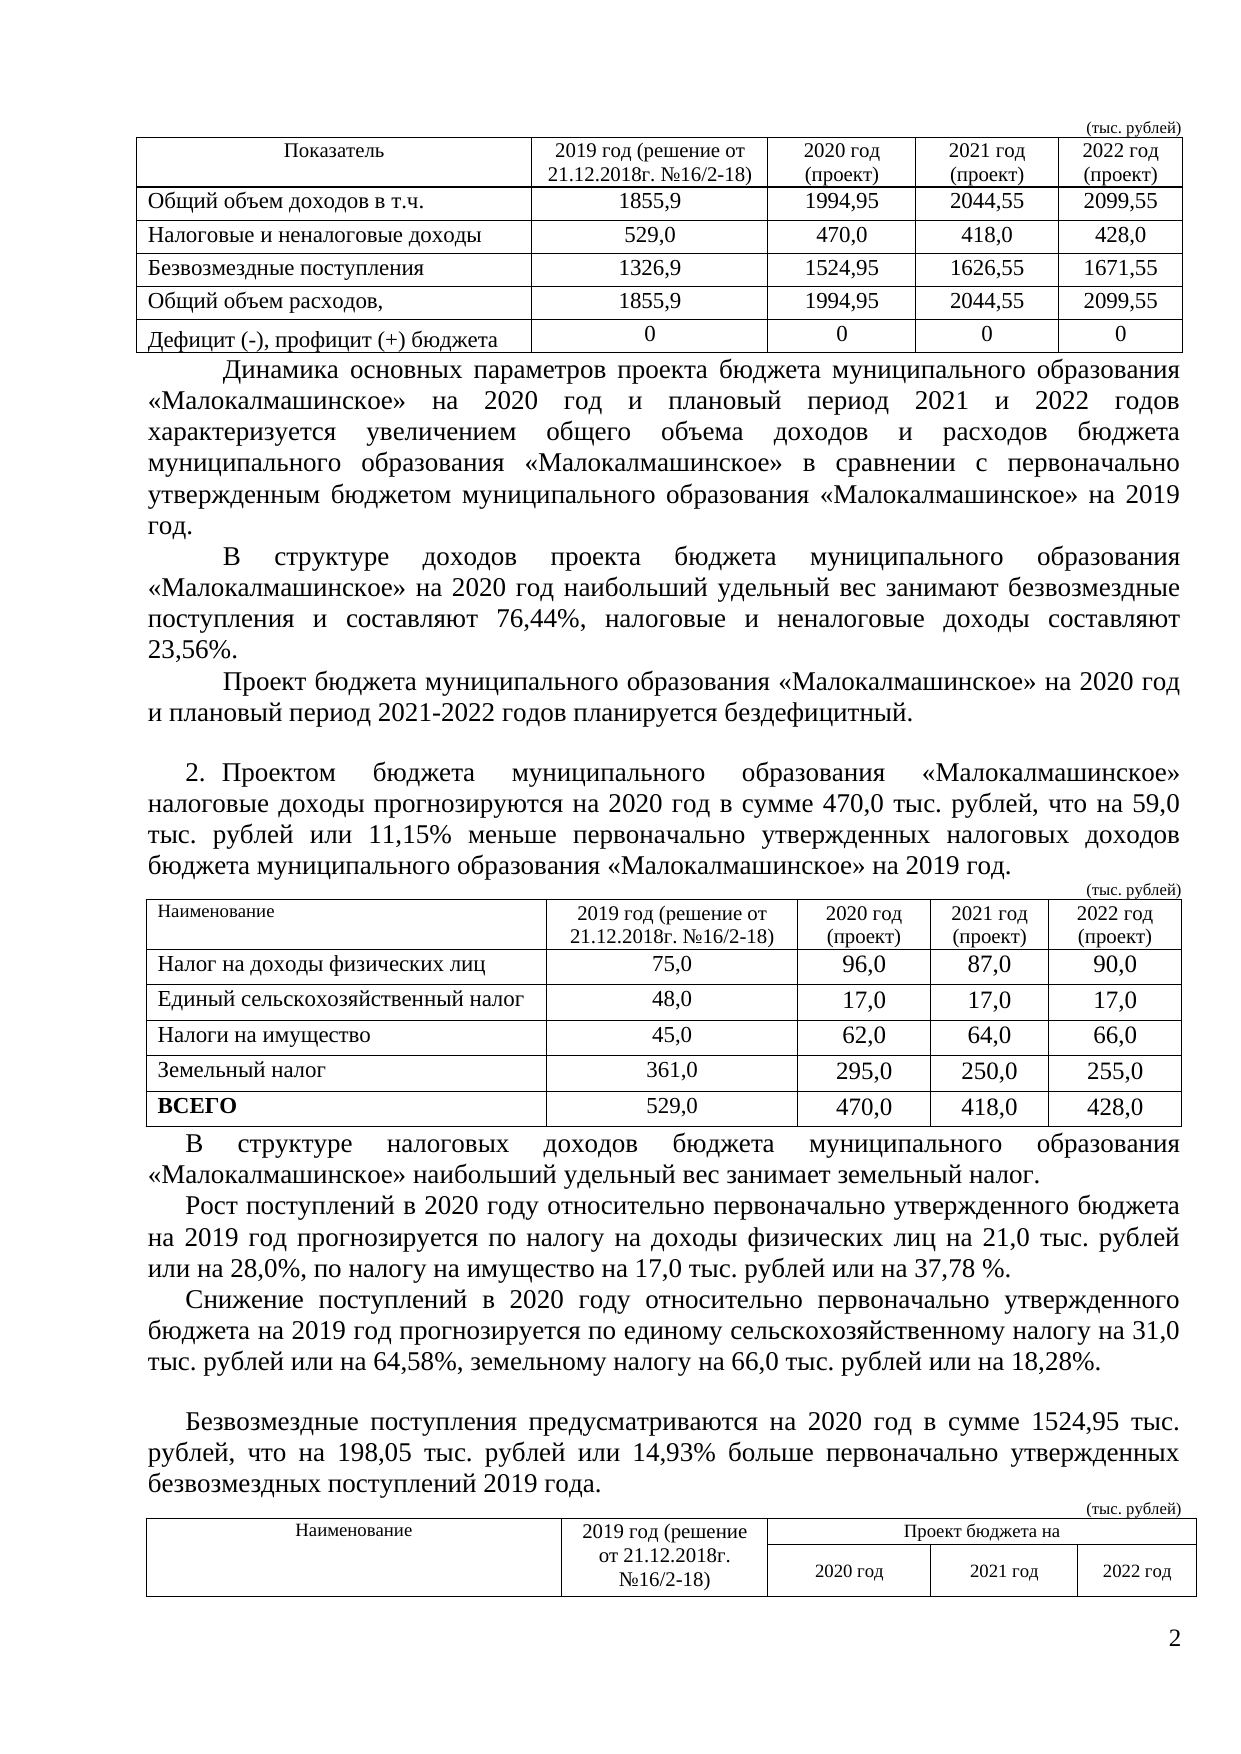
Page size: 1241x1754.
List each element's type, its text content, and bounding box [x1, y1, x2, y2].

table_cell 470,0 [798, 1092, 930, 1126]
table_cell 75,0 [547, 950, 797, 984]
table_cell 1671,55 [1059, 254, 1182, 286]
text (тыс. рублей) [223, 118, 1181, 137]
table_header 2019 год (решение от 21.12.2018г. №16/2-18) [547, 900, 797, 948]
text В структуре налоговых доходов бюджета муниципального образования «Малокалмашинское» наибольший удельный вес занимает земельный налог. [148, 1127, 1181, 1189]
table_cell Общий объем расходов, [137, 287, 531, 319]
table_cell 1994,95 [768, 287, 915, 319]
table_cell 2099,55 [1059, 287, 1182, 319]
table_cell 17,0 [1049, 985, 1181, 1019]
table_header 2022 год (проект) [1059, 138, 1182, 186]
table_header 2020 год (проект) [798, 900, 930, 948]
text Проект бюджета муниципального образования «Малокалмашинское» на 2020 год и плановый период 2021-2022 годов планируется бездефицитный. [148, 664, 1181, 727]
list Проектом бюджета муниципального образования «Малокалмашинское» налоговые доходы прогнозируются на 2020 год в сумме 470,0 тыс. рублей, что на 59,0 тыс. рублей или 11,15% меньше первоначально утвержденных налоговых доходов бюджета муниципального образования «Малокалмашинское» на 2019 год. [148, 756, 1181, 880]
table_cell 2022 год [1078, 1545, 1196, 1596]
table_cell 45,0 [547, 1021, 797, 1055]
table_cell 428,0 [1059, 221, 1182, 253]
table_header Наименование [147, 1519, 561, 1596]
table_cell Единый сельскохозяйственный налог [147, 985, 546, 1019]
table_cell 62,0 [798, 1021, 930, 1055]
table_cell 1524,95 [768, 254, 915, 286]
table_cell 64,0 [931, 1021, 1048, 1055]
table_cell 418,0 [931, 1092, 1048, 1126]
table_cell 1326,9 [532, 254, 767, 286]
table_cell 2020 год [768, 1545, 930, 1596]
table_header 2021 год (проект) [931, 900, 1048, 948]
table_cell 1855,9 [532, 188, 767, 219]
table_header 2022 год (проект) [1049, 900, 1181, 948]
table_cell 17,0 [798, 985, 930, 1019]
table_cell 90,0 [1049, 950, 1181, 984]
table_cell Безвозмездные поступления [137, 254, 531, 286]
text Рост поступлений в 2020 году относительно первоначально утвержденного бюджета на 2019 год прогнозируется по налогу на доходы физических лиц на 21,0 тыс. рублей или на 28,0%, по налогу на имущество на 17,0 тыс. рублей или на 37,78 %. [148, 1189, 1181, 1283]
table_cell 0 [1059, 320, 1182, 352]
table_cell 87,0 [931, 950, 1048, 984]
text Динамика основных параметров проекта бюджета муниципального образования «Малокалмашинское» на 2020 год и плановый период 2021 и 2022 годов характеризуется увеличением общего объема доходов и расходов бюджета муниципального образования «Малокалмашинское» в сравнении с первоначально утвержденным бюджетом муниципального образования «Малокалмашинское» на 2019 год. [148, 353, 1181, 540]
table_header Наименование [147, 900, 546, 948]
table_cell 255,0 [1049, 1056, 1181, 1091]
table_cell 48,0 [547, 985, 797, 1019]
table_cell Земельный налог [147, 1056, 546, 1091]
text Снижение поступлений в 2020 году относительно первоначально утвержденного бюджета на 2019 год прогнозируется по единому сельскохозяйственному налогу на 31,0 тыс. рублей или на 64,58%, земельному налогу на 66,0 тыс. рублей или на 18,28%. [148, 1283, 1181, 1376]
table_cell 66,0 [1049, 1021, 1181, 1055]
table_cell 361,0 [547, 1056, 797, 1091]
table_cell Налог на доходы физических лиц [147, 950, 546, 984]
table_header 2019 год (решение от 21.12.2018г. №16/2-18) [532, 138, 767, 186]
table_cell Общий объем доходов в т.ч. [137, 188, 531, 219]
table_cell 1994,95 [768, 188, 915, 219]
table_cell 250,0 [931, 1056, 1048, 1091]
table_header Показатель [137, 138, 531, 186]
text В структуре доходов проекта бюджета муниципального образования «Малокалмашинское» на 2020 год наибольший удельный вес занимают безвозмездные поступления и составляют 76,44%, налоговые и неналоговые доходы составляют 23,56%. [148, 540, 1181, 664]
text (тыс. рублей) [223, 880, 1181, 899]
table_cell 0 [532, 320, 767, 352]
table_cell 0 [768, 320, 915, 352]
table_header Проект бюджета на [768, 1519, 1196, 1544]
table_header 2020 год (проект) [768, 138, 915, 186]
table_cell 2044,55 [916, 287, 1058, 319]
table_cell 295,0 [798, 1056, 930, 1091]
table_cell 470,0 [768, 221, 915, 253]
table_cell 1855,9 [532, 287, 767, 319]
text Безвозмездные поступления предусматриваются на 2020 год в сумме 1524,95 тыс. рублей, что на 198,05 тыс. рублей или 14,93% больше первоначально утвержденных безвозмездных поступлений 2019 года. [148, 1405, 1181, 1498]
table_cell Налоговые и неналоговые доходы [137, 221, 531, 253]
table_cell 428,0 [1049, 1092, 1181, 1126]
table_cell 0 [916, 320, 1058, 352]
table_cell 529,0 [532, 221, 767, 253]
table_header 2021 год (проект) [916, 138, 1058, 186]
table_cell 2021 год [931, 1545, 1077, 1596]
text (тыс. рублей) [148, 1498, 1181, 1518]
table_cell 96,0 [798, 950, 930, 984]
table_header 2019 год (решение от 21.12.2018г. №16/2-18) [562, 1519, 767, 1596]
table_cell Налоги на имущество [147, 1021, 546, 1055]
table_cell Дефицит (-), профицит (+) бюджета [137, 320, 531, 352]
table_cell 2044,55 [916, 188, 1058, 219]
table_cell 1626,55 [916, 254, 1058, 286]
table_cell 2099,55 [1059, 188, 1182, 219]
table_cell 529,0 [547, 1092, 797, 1126]
table_cell 418,0 [916, 221, 1058, 253]
table_cell 17,0 [931, 985, 1048, 1019]
table_cell ВСЕГО [147, 1092, 546, 1126]
